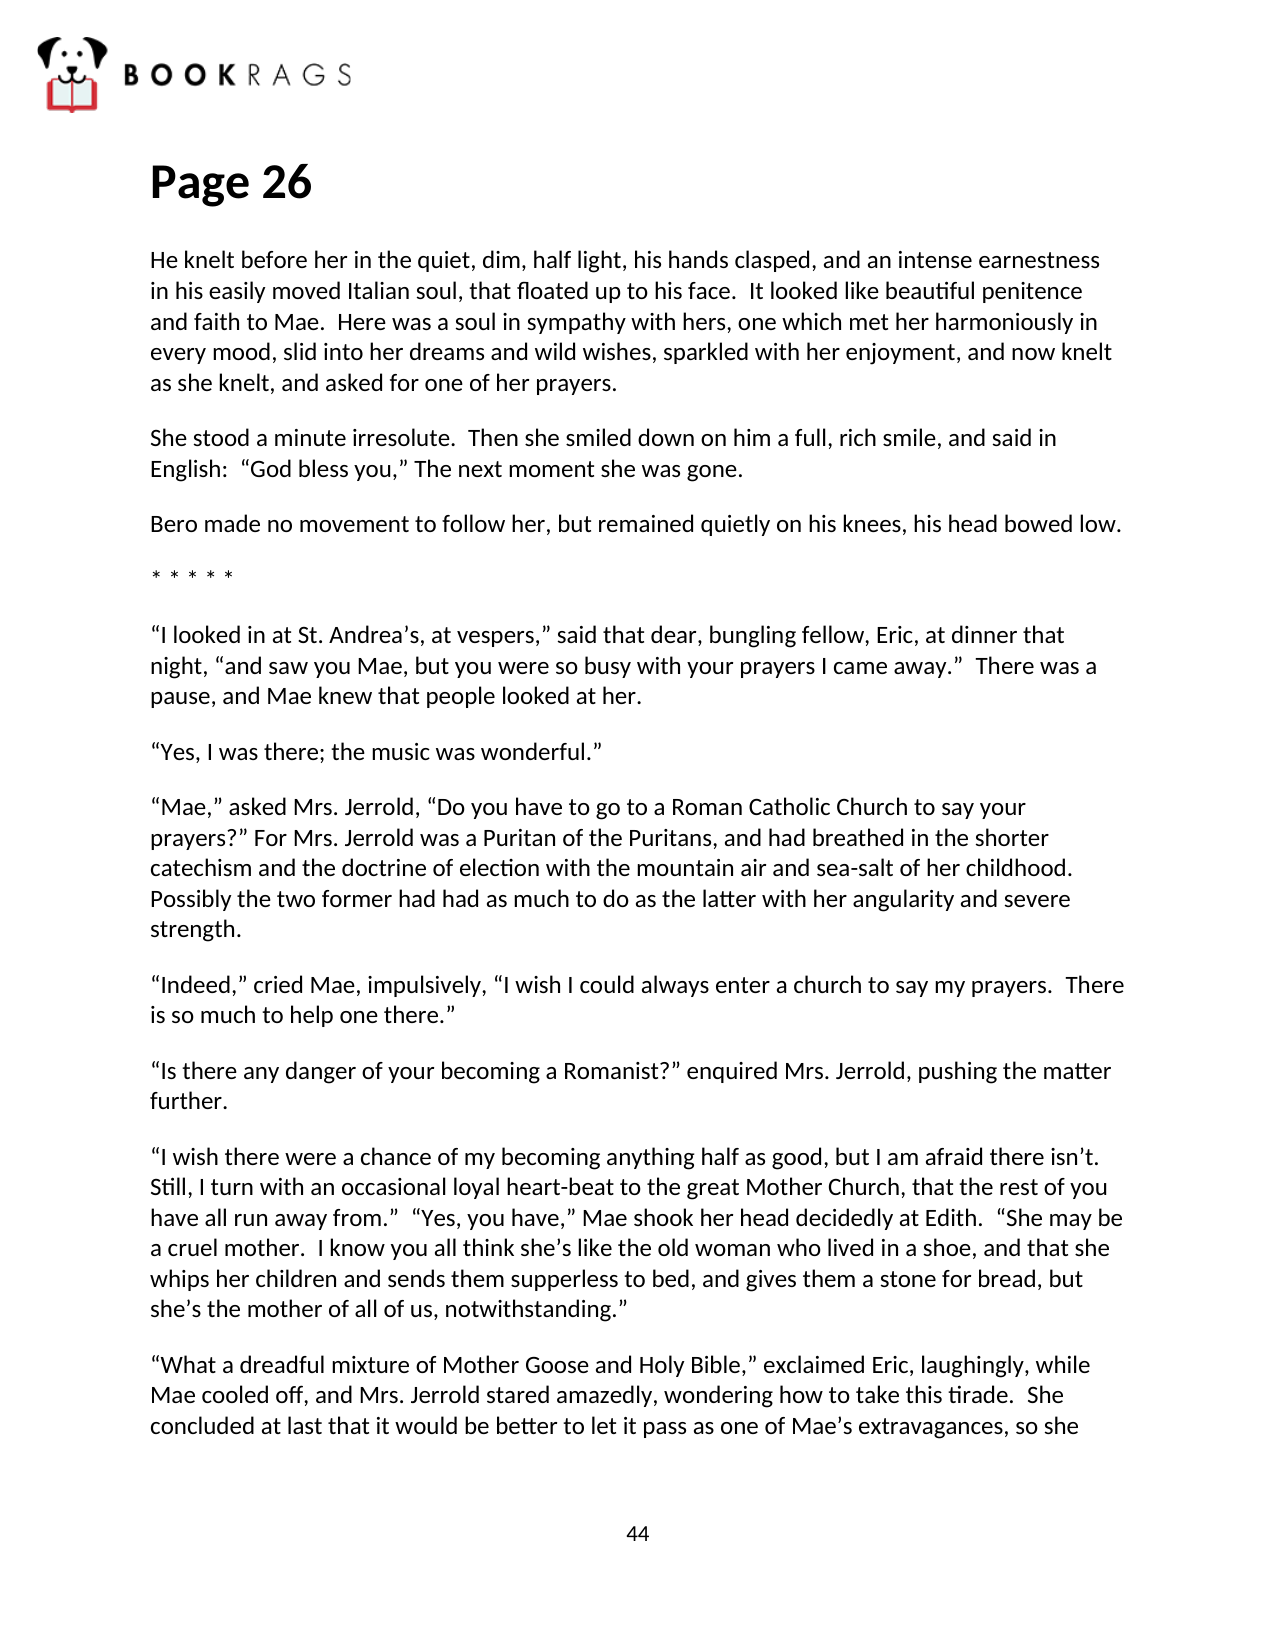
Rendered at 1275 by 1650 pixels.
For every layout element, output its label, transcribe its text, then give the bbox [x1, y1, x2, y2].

picture [37, 37, 351, 113]
text She stood a minute irresolute. Then she smiled down on him a full, rich smile, and said in English: “God bless you,” The next moment she was gone. [150, 422, 1125, 483]
text “Yes, I was there; the music was wonderful.” [150, 736, 1125, 766]
text “I wish there were a chance of my becoming anything half as good, but I am afraid there isn’t. Still, I turn with an occasional loyal heart-beat to the great Mother Church, that the rest of you have all run away from.” “Yes, you have,” Mae shook her head decidedly at Edith. “She may be a cruel mother. I know you all think she’s like the old woman who lived in a shoe, and that she whips her children and sends them supperless to bed, and gives them a stone for bread, but she’s the mother of all of us, notwithstanding.” [150, 1141, 1125, 1324]
text Page 26 [150, 150, 1125, 211]
text He knelt before her in the quiet, dim, half light, his hands clasped, and an intense earnestness in his easily moved Italian soul, that floated up to his face. It looked like beautiful penitence and faith to Mae. Here was a soul in sympathy with hers, one which met her harmoniously in every mood, slid into her dreams and wild wishes, sparkled with her enjoyment, and now knelt as she knelt, and asked for one of her prayers. [150, 244, 1125, 397]
text “Is there any danger of your becoming a Romanist?” enquired Mrs. Jerrold, pushing the matter further. [150, 1055, 1125, 1116]
text “I looked in at St. Andrea’s, at vespers,” said that dear, bungling fellow, Eric, at dinner that night, “and saw you Mae, but you were so busy with your prayers I came away.” There was a pause, and Mae knew that people looked at her. [150, 619, 1125, 711]
text * * * * * [150, 564, 1125, 594]
text “Indeed,” cried Mae, impulsively, “I wish I could always enter a church to say my prayers. There is so much to help one there.” [150, 969, 1125, 1030]
text “Mae,” asked Mrs. Jerrold, “Do you have to go to a Roman Catholic Church to say your prayers?” For Mrs. Jerrold was a Puritan of the Puritans, and had breathed in the shorter catechism and the doctrine of election with the mountain air and sea-salt of her childhood. Possibly the two former had had as much to do as the latter with her angularity and severe strength. [150, 791, 1125, 944]
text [150, 1349, 1125, 1441]
text Bero made no movement to follow her, but remained quietly on his knees, his head bowed low. [150, 508, 1125, 539]
